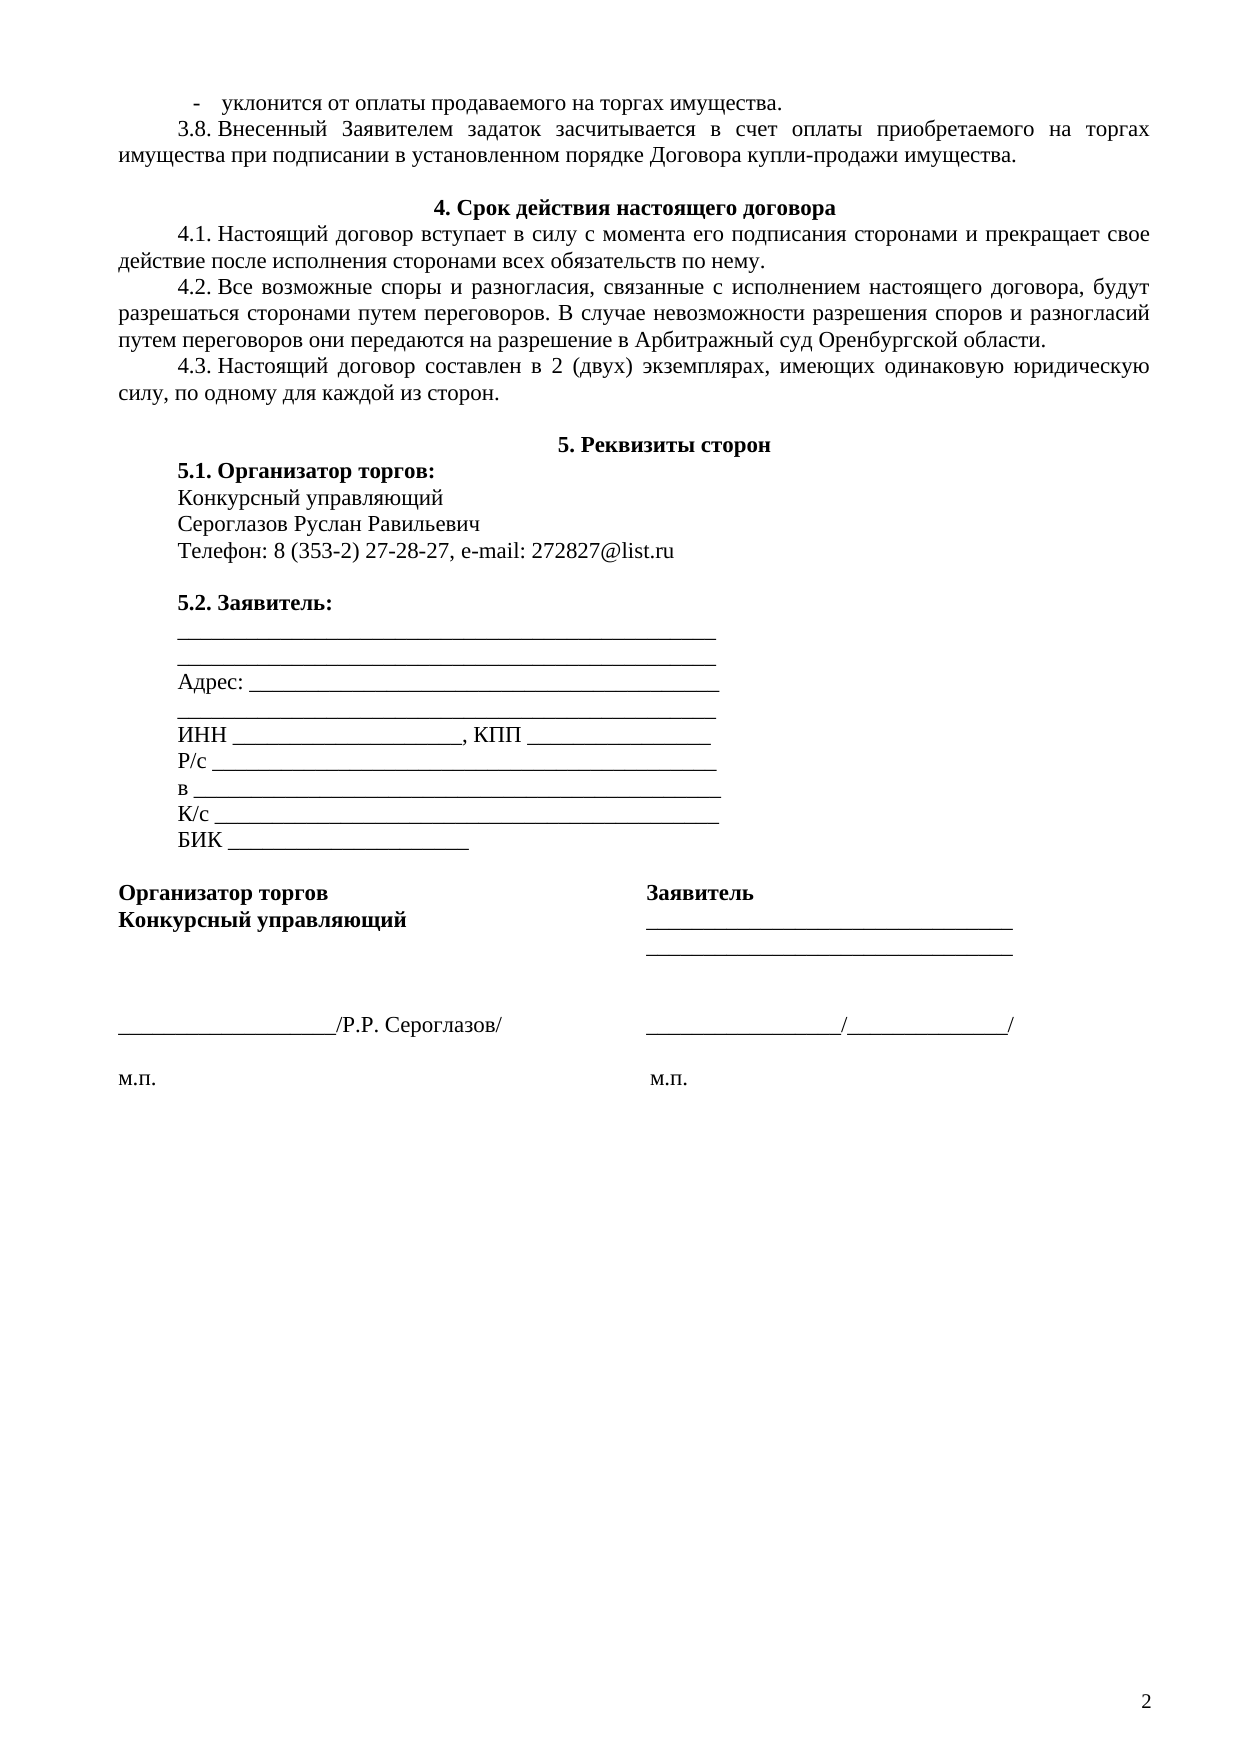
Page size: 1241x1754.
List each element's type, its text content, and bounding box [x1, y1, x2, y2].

text Телефон: 8 (353-2) 27-28-27, e-mail: 272827@list.ru [118, 537, 1152, 563]
text К/с ____________________________________________ [118, 800, 1152, 827]
text в ______________________________________________ [118, 774, 1152, 800]
table_header Заявитель ________________________________ ________________________________ _________________/______________/ [635, 879, 1163, 1037]
text Сероглазов Руслан Равильевич [118, 510, 1152, 537]
text Р/с ____________________________________________ [118, 747, 1152, 774]
table_header Организатор торгов Конкурсный управляющий ___________________/Р.Р. Сероглазов/ [107, 879, 635, 1037]
text ИНН ____________________, КПП ________________ [118, 721, 1152, 747]
text _______________________________________________ [118, 642, 1152, 668]
text 5. Реквизиты сторон [118, 431, 1152, 458]
text 5.2. Заявитель: [118, 589, 1152, 616]
text 4.1. Настоящий договор вступает в силу с момента его подписания сторонами и прекращает свое действие после исполнения сторонами всех обязательств по нему. [118, 220, 1152, 273]
text 3.8. Внесенный Заявителем задаток засчитывается в счет оплаты приобретаемого на торгах имущества при подписании в установленном порядке Договора купли-продажи имущества. [118, 115, 1152, 168]
text Конкурсный управляющий [118, 484, 1152, 510]
text 4. Срок действия настоящего договора [118, 194, 1152, 220]
text БИК _____________________ [118, 827, 1152, 853]
text 5.1. Организатор торгов: [118, 458, 1152, 484]
table_cell уклонится от оплаты продаваемого на торгах имущества. [219, 89, 1152, 115]
text _______________________________________________ [118, 695, 1152, 721]
text _______________________________________________ [118, 616, 1152, 642]
text Адрес: _________________________________________ [118, 668, 1152, 695]
table_cell - [115, 89, 218, 115]
text 4.2. Все возможные споры и разногласия, связанные с исполнением настоящего договора, будут разрешаться сторонами путем переговоров. В случае невозможности разрешения споров и разногласий путем переговоров они передаются на разрешение в Арбитражный суд Оренбургской области. [118, 273, 1152, 352]
text 4.3. Настоящий договор составлен в 2 (двух) экземплярах, имеющих одинаковую юридическую силу, по одному для каждой из сторон. [118, 352, 1152, 405]
text м.п. м.п. [118, 1064, 1152, 1090]
